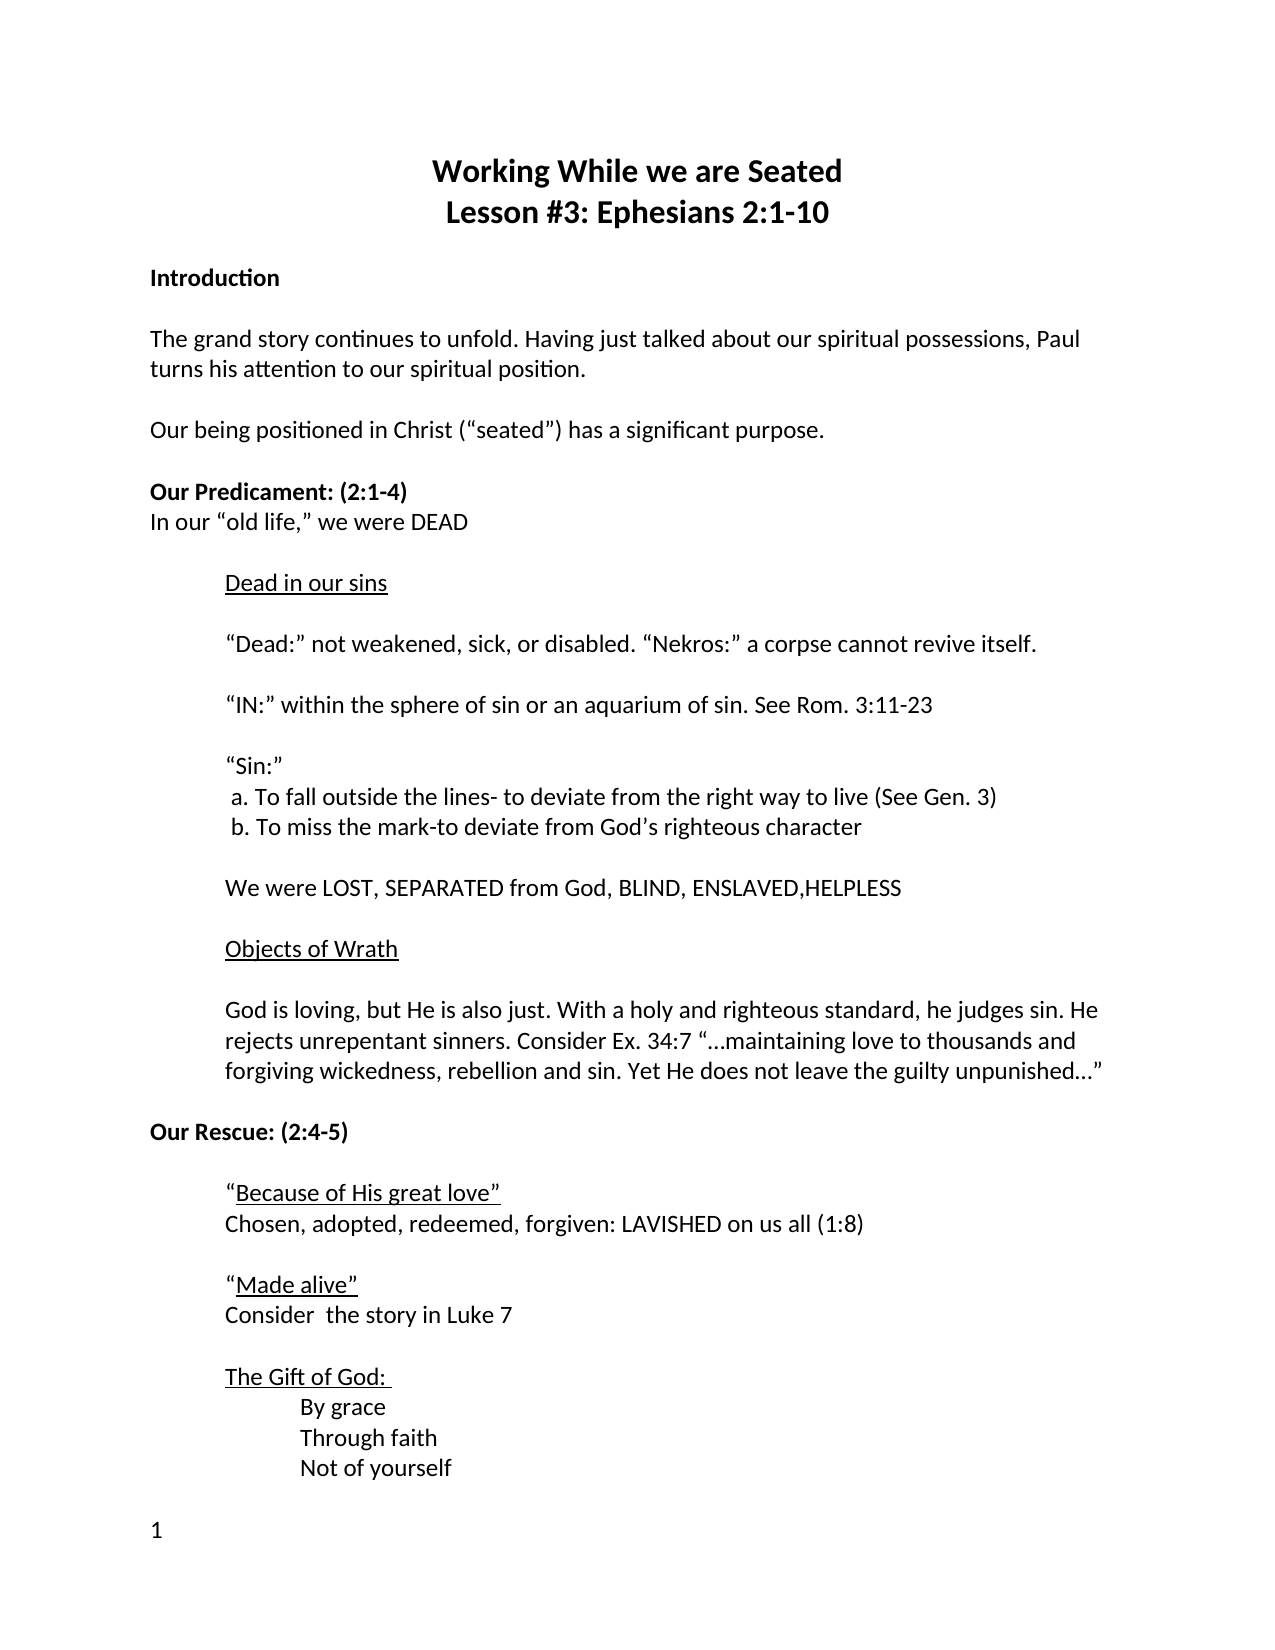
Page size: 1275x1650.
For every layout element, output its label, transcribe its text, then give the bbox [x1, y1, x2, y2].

text God is loving, but He is also just. With a holy and righteous standard, he judges sin. He rejects unrepentant sinners. Consider Ex. 34:7 “…maintaining love to thousands and forgiving wickedness, rebellion and sin. Yet He does not leave the guilty unpunished…” [225, 994, 1125, 1086]
text Our being positioned in Christ (“seated”) has a significant purpose. [150, 414, 1125, 445]
text Dead in our sins [150, 567, 1125, 598]
text “IN:” within the sphere of sin or an aquarium of sin. See Rom. 3:11-23 [150, 689, 1125, 720]
text Lesson #3: Ephesians 2:1-10 [150, 191, 1125, 231]
text The Gift of God: [150, 1361, 1125, 1391]
text Working While we are Seated [150, 150, 1125, 191]
text The grand story continues to unfold. Having just talked about our spiritual possessions, Paul turns his attention to our spiritual position. [150, 323, 1125, 384]
text Through faith [225, 1422, 1125, 1452]
text Objects of Wrath [150, 933, 1125, 964]
text Our Predicament: (2:1-4) [150, 476, 1125, 506]
text By grace [225, 1391, 1125, 1422]
text Consider the story in Luke 7 [150, 1300, 1125, 1330]
text a. To fall outside the lines- to deviate from the right way to live (See Gen. 3) [150, 781, 1125, 811]
text “Made alive” [150, 1269, 1125, 1300]
text Not of yourself [225, 1452, 1125, 1483]
text b. To miss the mark-to deviate from God’s righteous character [150, 811, 1125, 842]
text “Dead:” not weakened, sick, or disabled. “Nekros:” a corpse cannot revive itself. [150, 628, 1125, 659]
text Our Rescue: (2:4-5) [150, 1117, 1125, 1147]
text “Sin:” [150, 750, 1125, 781]
text “Because of His great love” [150, 1178, 1125, 1208]
text Chosen, adopted, redeemed, forgiven: LAVISHED on us all (1:8) [150, 1208, 1125, 1239]
text In our “old life,” we were DEAD [150, 506, 1125, 537]
text Introduction [150, 262, 1125, 292]
text We were LOST, SEPARATED from God, BLIND, ENSLAVED,HELPLESS [150, 872, 1125, 903]
